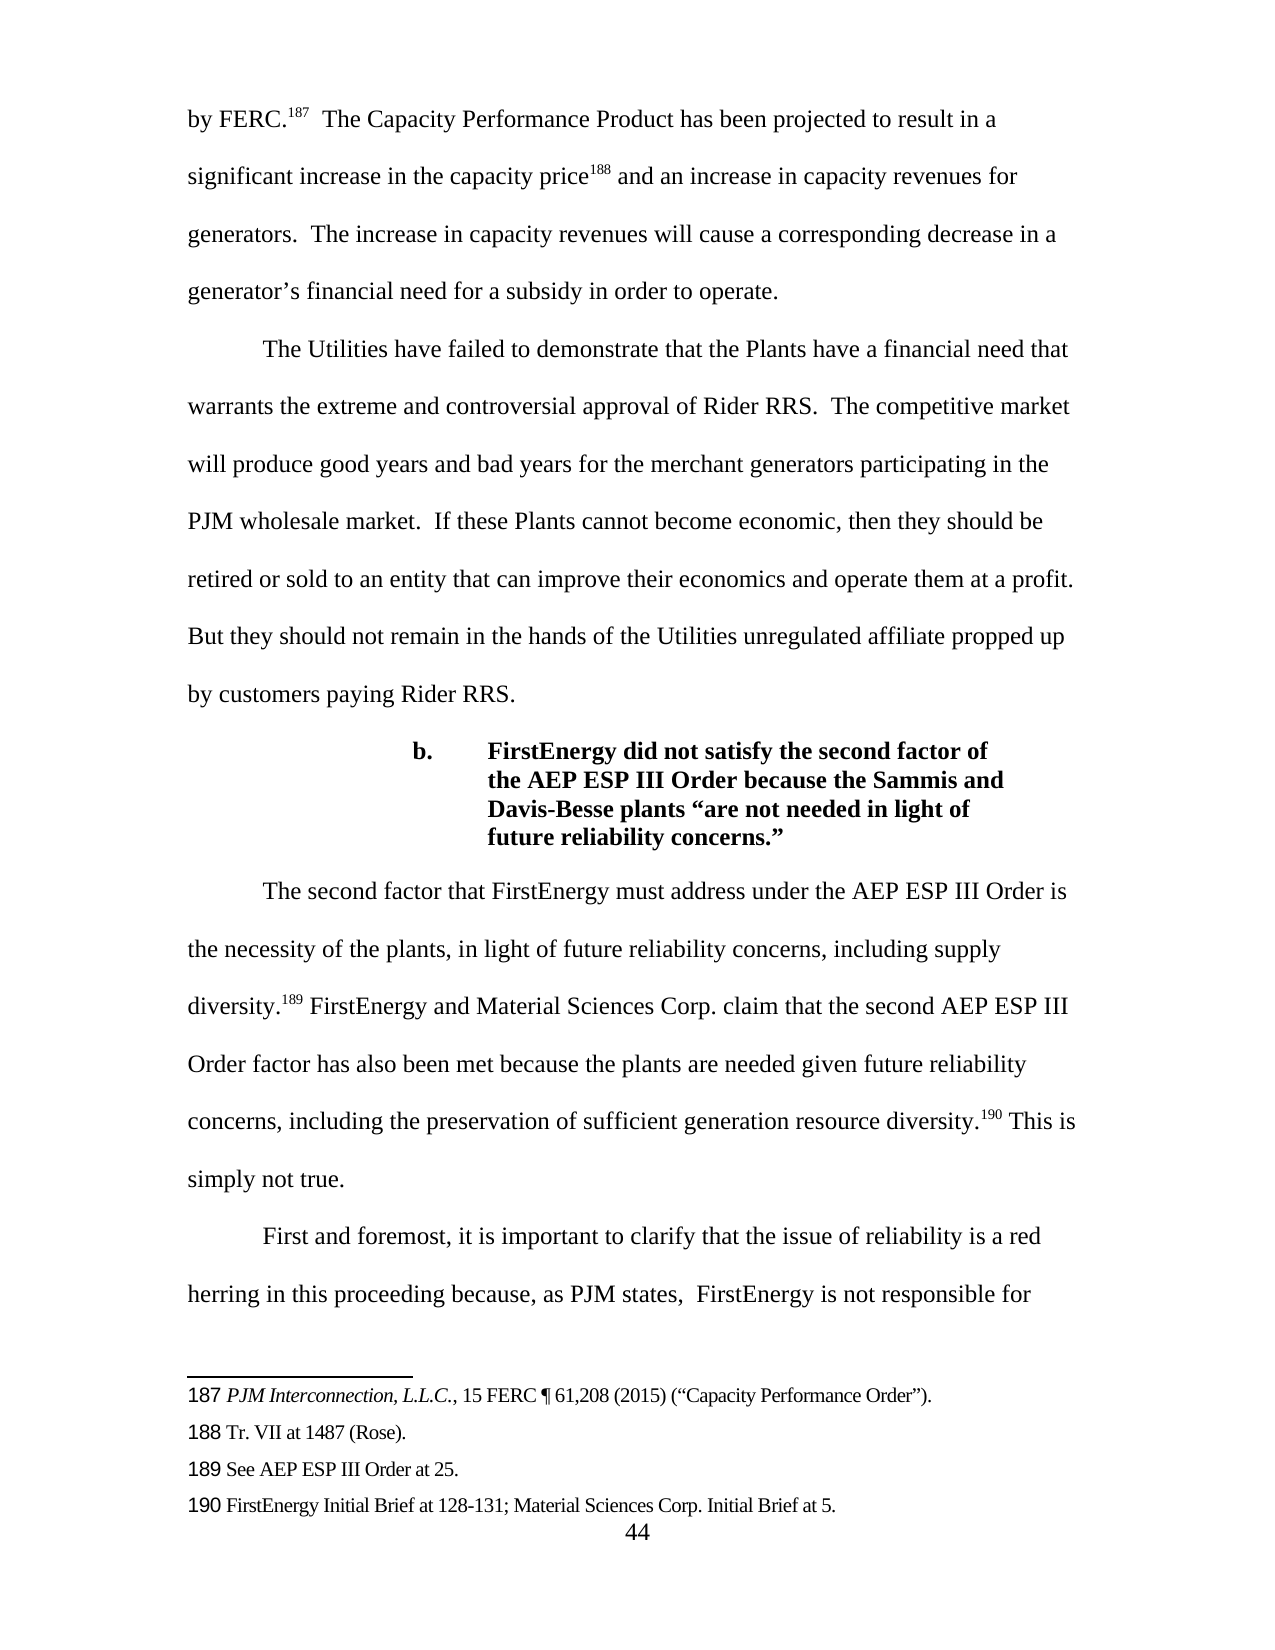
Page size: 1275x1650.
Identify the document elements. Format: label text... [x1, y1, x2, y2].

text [187, 1221, 1087, 1307]
text The Utilities have failed to demonstrate that the Plants have a financial need that warrants the extreme and controversial approval of Rider RRS. The competitive market will produce good years and bad years for the merchant generators participating in the PJM wholesale market. If these Plants cannot become economic, then they should be retired or sold to an entity that can improve their economics and operate them at a profit. But they should not remain in the hands of the Utilities unregulated affiliate propped up by customers paying Rider RRS. [187, 334, 1087, 707]
text The second factor that FirstEnergy must address under the AEP ESP III Order is the necessity of the plants, in light of future reliability concerns, including supply diversity. FirstEnergy and Material Sciences Corp. claim that the second AEP ESP III Order factor has also been met because the plants are needed given future reliability concerns, including the preservation of sufficient generation resource diversity. This is simply not true. [187, 876, 1087, 1192]
subtitle b. FirstEnergy did not satisfy the second factor of the AEP ESP III Order because the Sammis and Davis-Besse plants “are not needed in light of future reliability concerns.” [412, 736, 1012, 851]
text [187, 104, 1087, 305]
